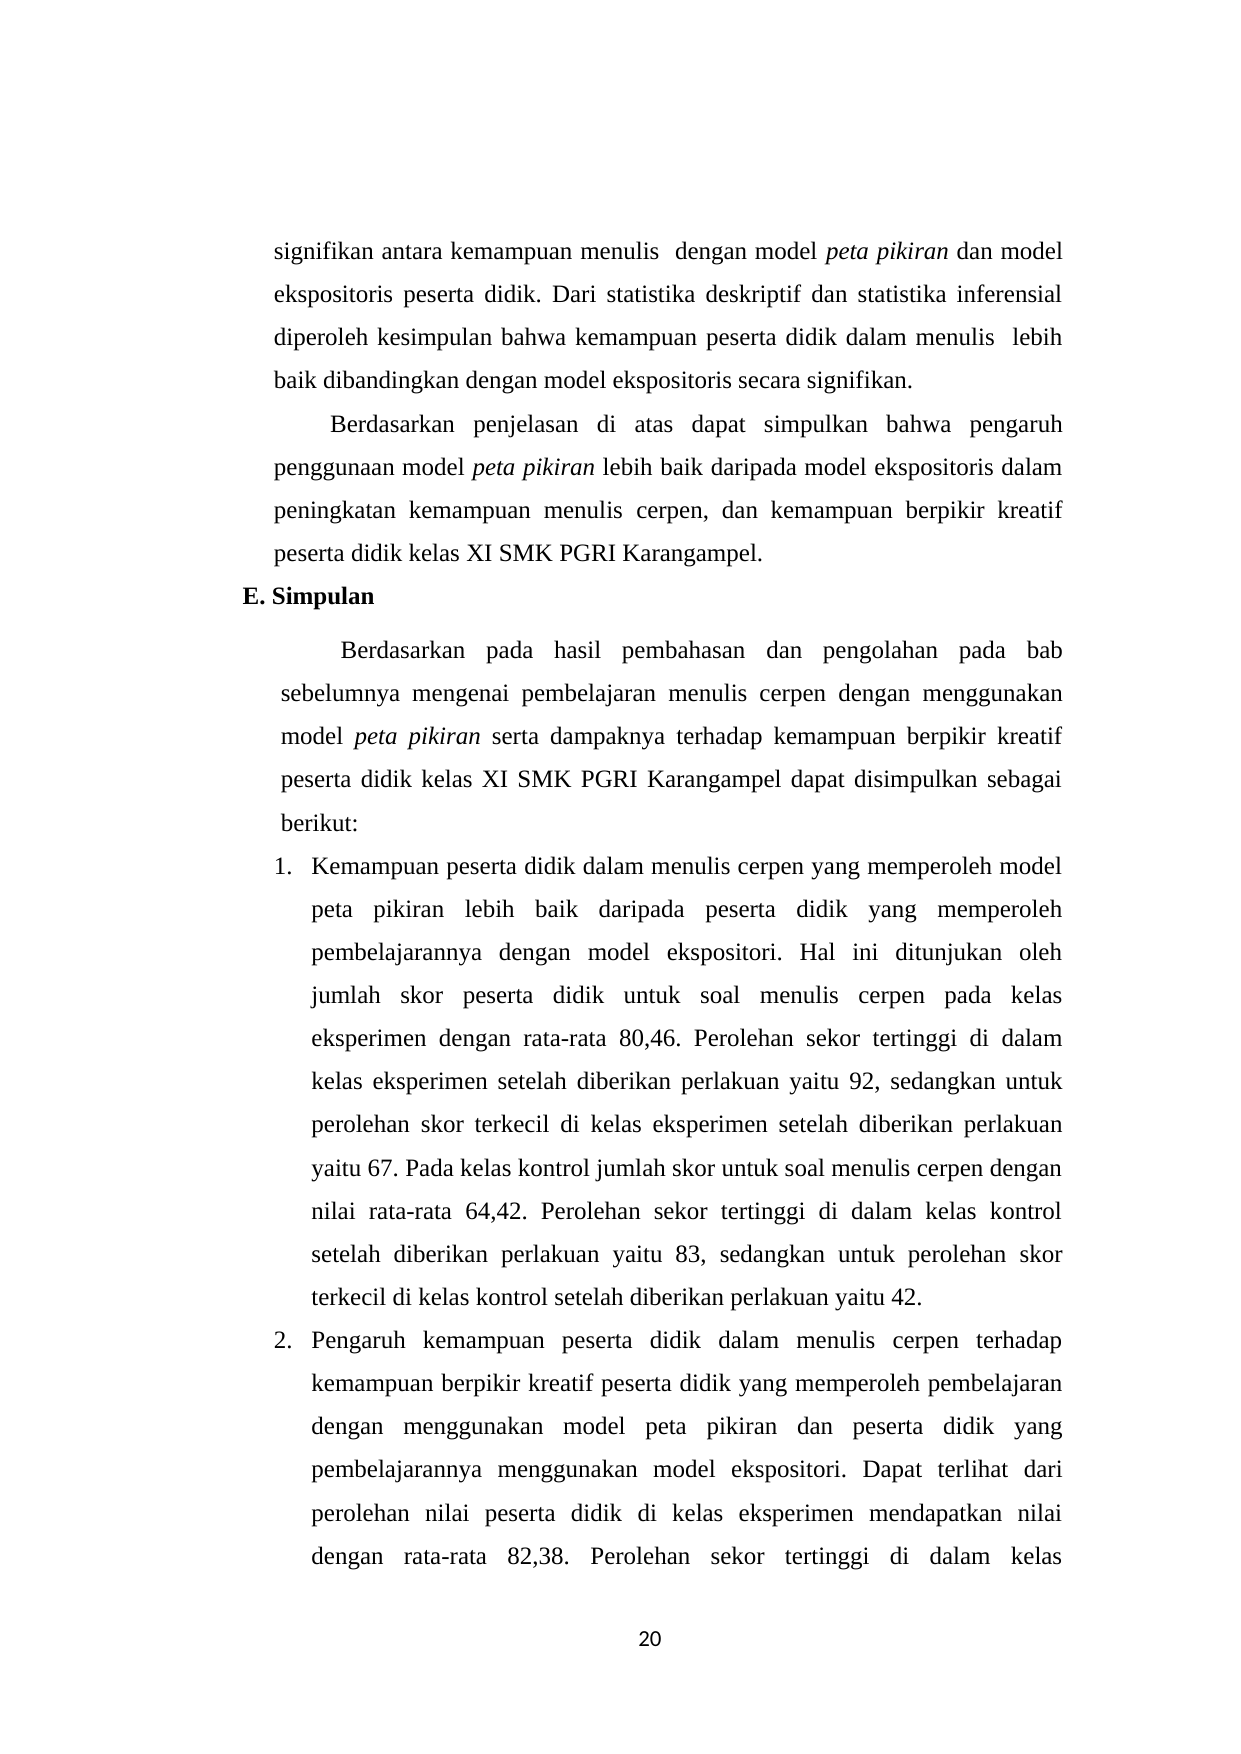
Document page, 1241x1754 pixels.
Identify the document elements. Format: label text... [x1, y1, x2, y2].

list Berdasarkan pada hasil pembahasan dan pengolahan pada bab sebelumnya mengenai pembelajaran menulis cerpen dengan menggunakan model peta pikiran serta dampaknya terhadap kemampuan berpikir kreatif peserta didik kelas XI SMK PGRI Karangampel dapat disimpulkan sebagai berikut: [281, 635, 1063, 836]
text E. Simpulan [236, 581, 1063, 610]
list Kemampuan peserta didik dalam menulis cerpen yang memperoleh model peta pikiran lebih baik daripada peserta didik yang memperoleh pembelajarannya dengan model ekspositori. Hal ini ditunjukan oleh jumlah skor peserta didik untuk soal menulis cerpen pada kelas eksperimen dengan rata-rata 80,46. Perolehan sekor tertinggi di dalam kelas eksperimen setelah diberikan perlakuan yaitu 92, sedangkan untuk perolehan skor terkecil di kelas eksperimen setelah diberikan perlakuan yaitu 67. Pada kelas kontrol jumlah skor untuk soal menulis cerpen dengan nilai rata-rata 64,42. Perolehan sekor tertinggi di dalam kelas kontrol setelah diberikan perlakuan yaitu 83, sedangkan untuk perolehan skor terkecil di kelas kontrol setelah diberikan perlakuan yaitu 42. [274, 851, 1063, 1311]
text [274, 236, 1063, 394]
text Berdasarkan penjelasan di atas dapat simpulkan bahwa pengaruh penggunaan model peta pikiran lebih baik daripada model ekspositoris dalam peningkatan kemampuan menulis cerpen, dan kemampuan berpikir kreatif peserta didik kelas XI SMK PGRI Karangampel. [274, 409, 1063, 567]
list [274, 1325, 1063, 1569]
